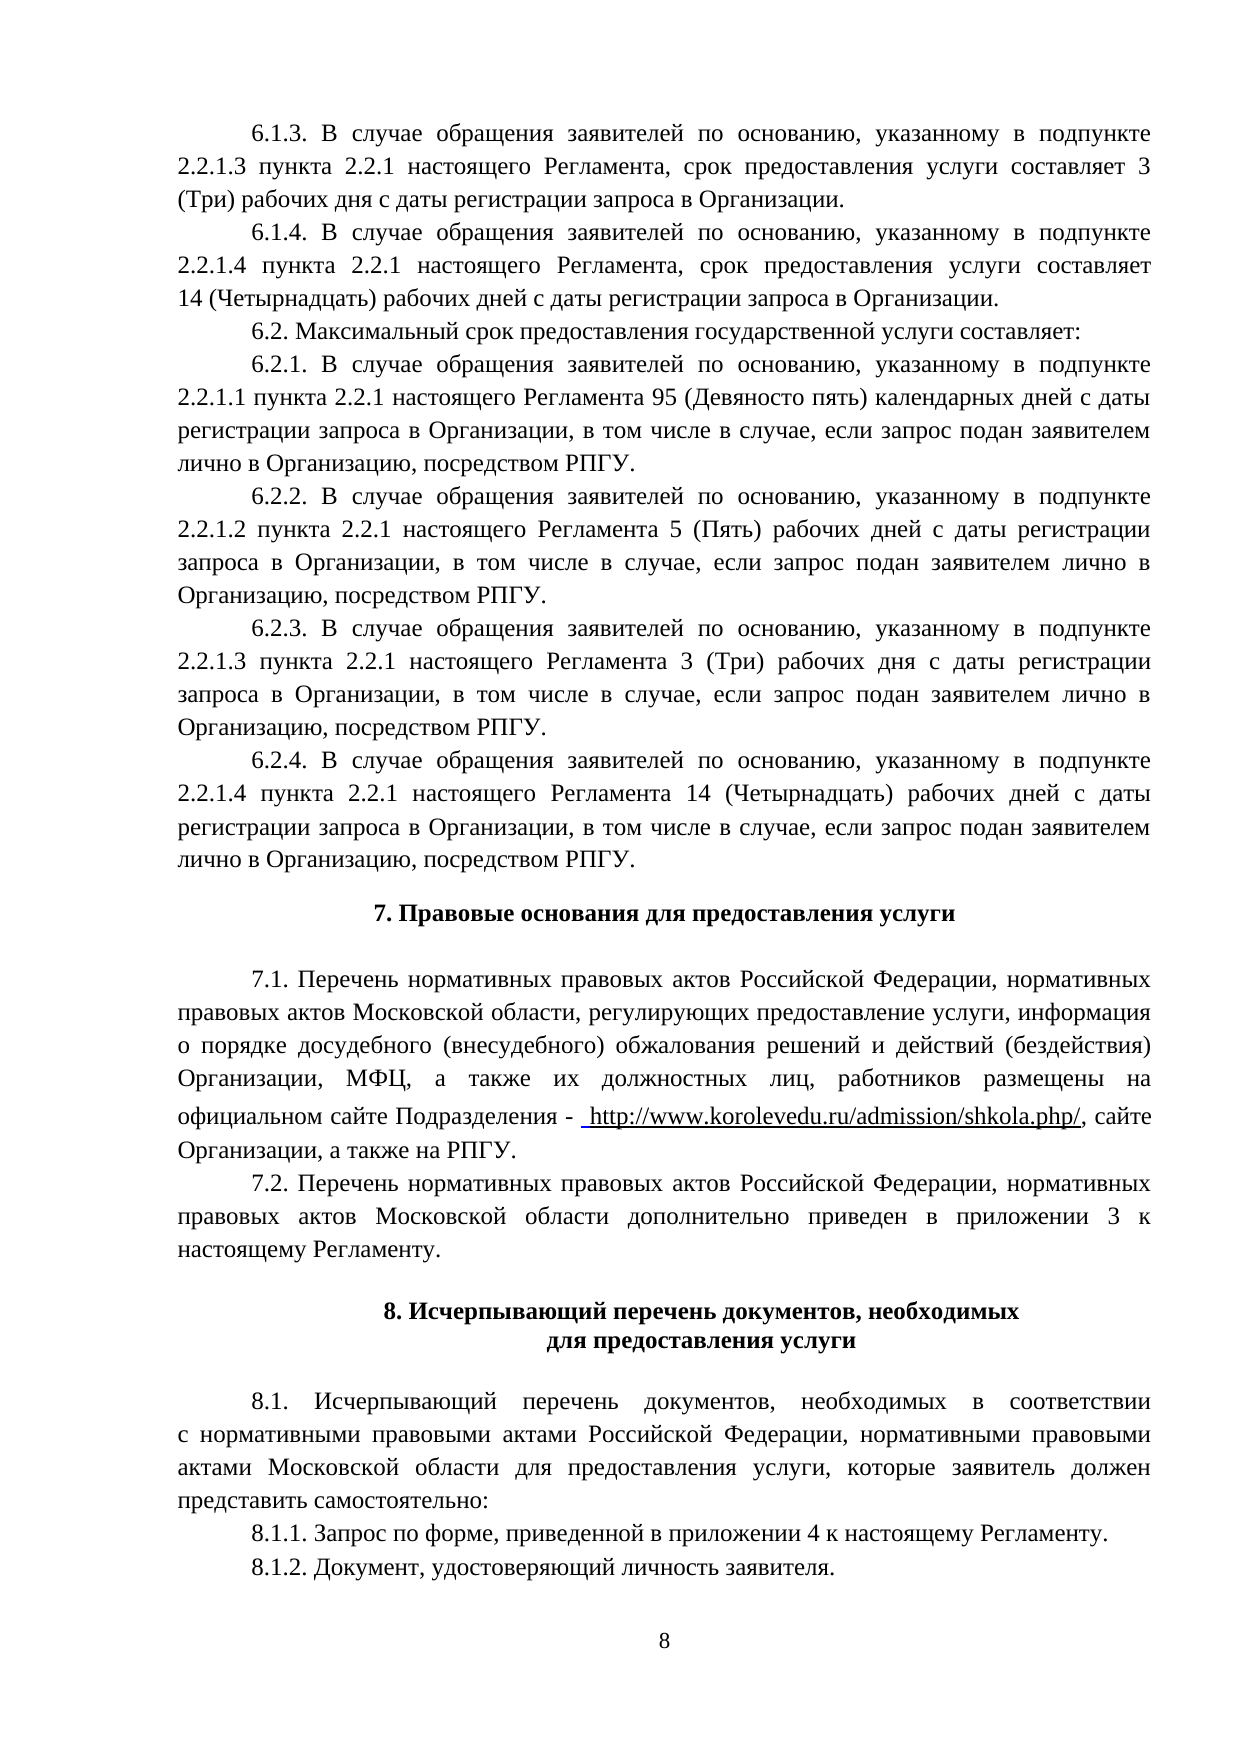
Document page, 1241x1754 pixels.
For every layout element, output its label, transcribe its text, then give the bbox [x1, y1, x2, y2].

text 6.2.3. В случае обращения заявителей по основанию, указанному в подпункте 2.2.1.3 пункта 2.2.1 настоящего Регламента 3 (Три) рабочих дня с даты регистрации запроса в Организации, в том числе в случае, если запрос подан заявителем лично в Организацию, посредством РПГУ. [177, 613, 1152, 741]
text 8.1.2. Документ, удостоверяющий личность заявителя. [177, 1552, 1152, 1580]
subtitle 8. Исчерпывающий перечень документов, необходимых [177, 1296, 1152, 1325]
text 8.1. Исчерпывающий перечень документов, необходимых в соответствии с нормативными правовыми актами Российской Федерации, нормативными правовыми актами Московской области для предоставления услуги, которые заявитель должен представить самостоятельно: [177, 1386, 1152, 1514]
text 6.2.2. В случае обращения заявителей по основанию, указанному в подпункте 2.2.1.2 пункта 2.2.1 настоящего Регламента 5 (Пять) рабочих дней с даты регистрации запроса в Организации, в том числе в случае, если запрос подан заявителем лично в Организацию, посредством РПГУ. [177, 481, 1152, 609]
text 6.2.1. В случае обращения заявителей по основанию, указанному в подпункте 2.2.1.1 пункта 2.2.1 настоящего Регламента 95 (Девяносто пять) календарных дней с даты регистрации запроса в Организации, в том числе в случае, если запрос подан заявителем лично в Организацию, посредством РПГУ. [177, 349, 1152, 477]
text 8.1.1. Запрос по форме, приведенной в приложении 4 к настоящему Регламенту. [177, 1518, 1152, 1547]
list 7.1. Перечень нормативных правовых актов Российской Федерации, нормативных правовых актов Московской области, регулирующих предоставление услуги, информация о порядке досудебного (внесудебного) обжалования решений и действий (бездействия) Организации, МФЦ, а также их должностных лиц, работников размещены на официальном сайте Подразделения - http://www.korolevedu.ru/admission/shkola.php/, сайте Организации, а также на РПГУ. [177, 964, 1152, 1164]
text 6.2. Максимальный срок предоставления государственной услуги составляет: [177, 316, 1152, 345]
text 6.1.4. В случае обращения заявителей по основанию, указанному в подпункте 2.2.1.4 пункта 2.2.1 настоящего Регламента, срок предоставления услуги составляет 14 (Четырнадцать) рабочих дней с даты регистрации запроса в Организации. [177, 217, 1152, 312]
subtitle 7. Правовые основания для предоставления услуги [177, 898, 1152, 927]
subtitle для предоставления услуги [177, 1325, 1152, 1353]
text 6.1.3. В случае обращения заявителей по основанию, указанному в подпункте 2.2.1.3 пункта 2.2.1 настоящего Регламента, срок предоставления услуги составляет 3 (Три) рабочих дня с даты регистрации запроса в Организации. [177, 118, 1152, 213]
text 6.2.4. В случае обращения заявителей по основанию, указанному в подпункте 2.2.1.4 пункта 2.2.1 настоящего Регламента 14 (Четырнадцать) рабочих дней с даты регистрации запроса в Организации, в том числе в случае, если запрос подан заявителем лично в Организацию, посредством РПГУ. [177, 746, 1152, 873]
list 7.2. Перечень нормативных правовых актов Российской Федерации, нормативных правовых актов Московской области дополнительно приведен в приложении 3 к настоящему Регламенту. [177, 1168, 1152, 1263]
